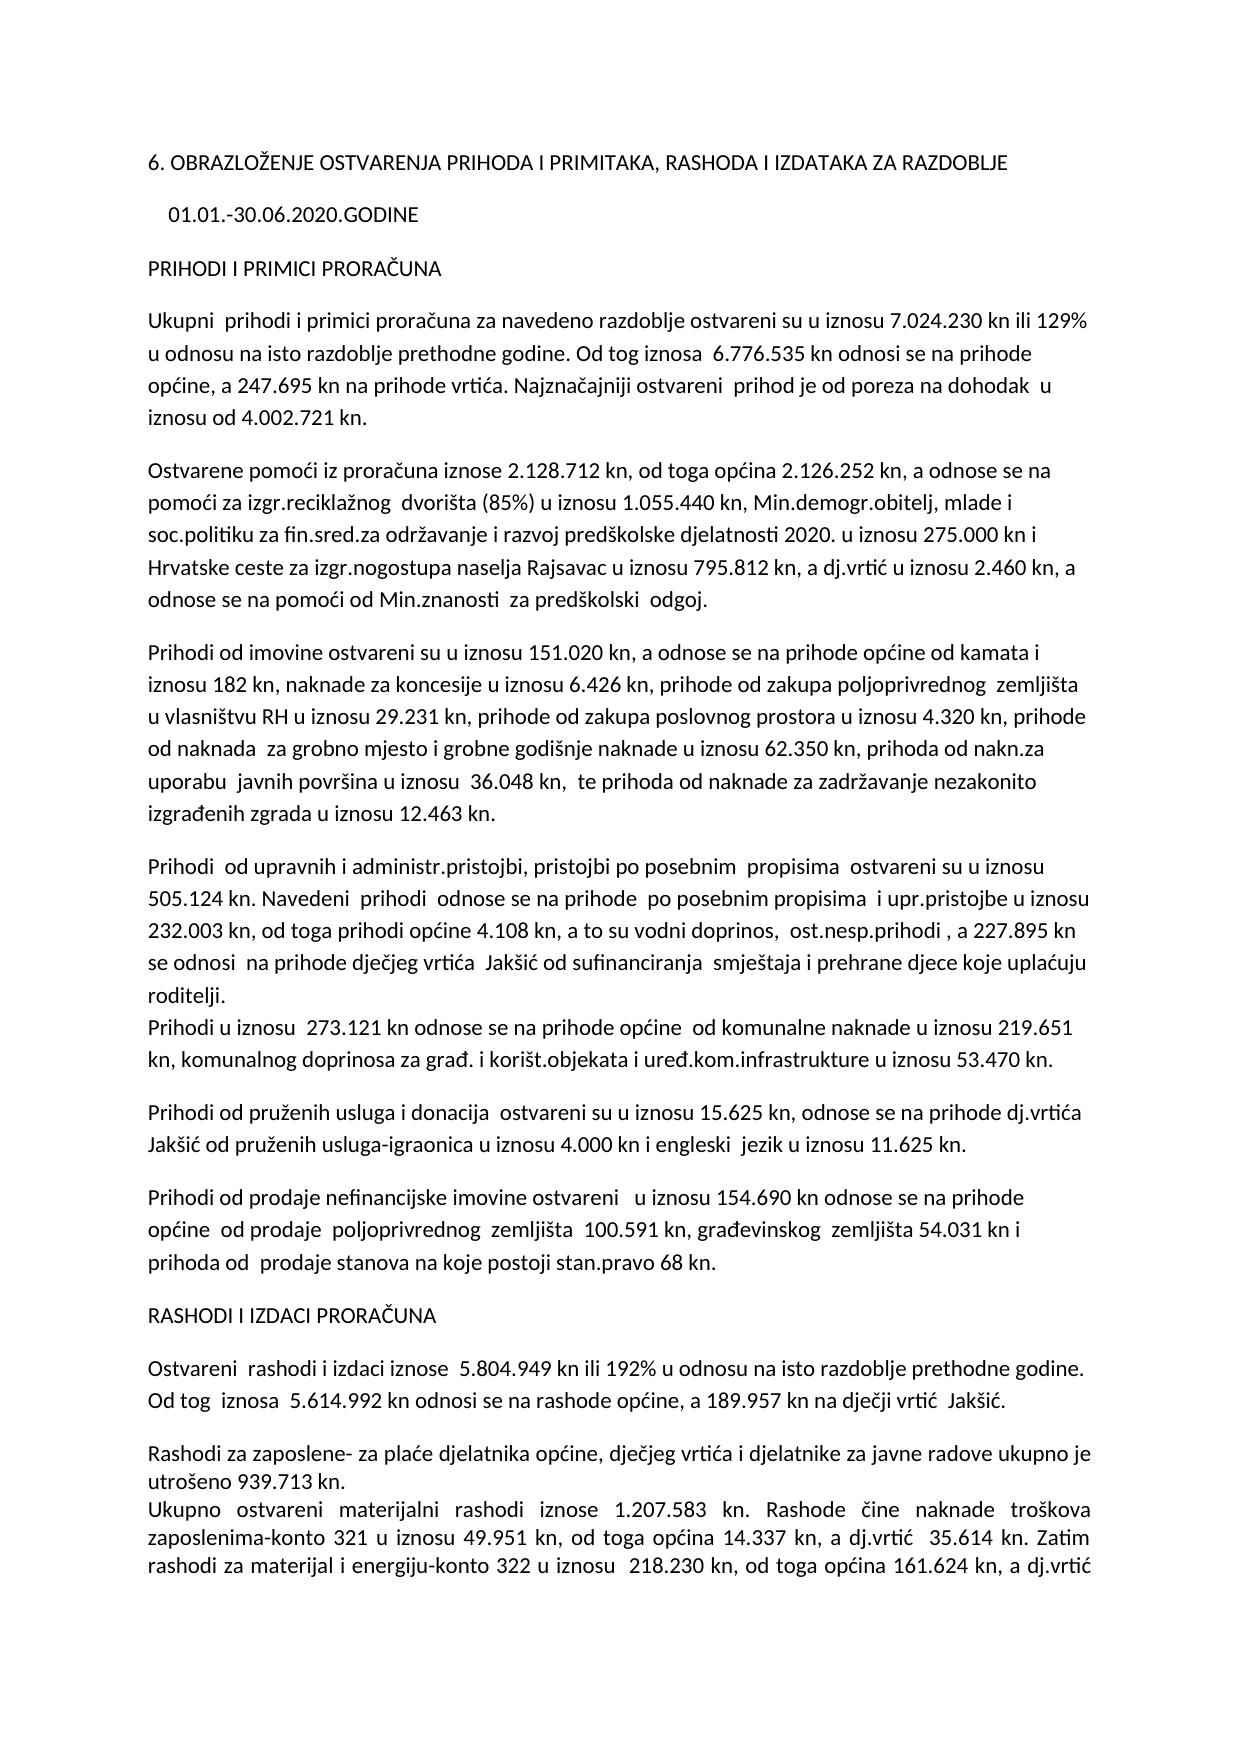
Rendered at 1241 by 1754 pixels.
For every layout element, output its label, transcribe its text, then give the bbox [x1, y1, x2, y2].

text Prihodi od prodaje nefinancijske imovine ostvareni u iznosu 154.690 kn odnose se na prihode općine od prodaje poljoprivrednog zemljišta 100.591 kn, građevinskog zemljišta 54.031 kn i prihoda od prodaje stanova na koje postoji stan.pravo 68 kn. [148, 1183, 1093, 1276]
text Ukupni prihodi i primici proračuna za navedeno razdoblje ostvareni su u iznosu 7.024.230 kn ili 129% u odnosu na isto razdoblje prethodne godine. Od tog iznosa 6.776.535 kn odnosi se na prihode općine, a 247.695 kn na prihode vrtića. Najznačajniji ostvareni prihod je od poreza na dohodak u iznosu od 4.002.721 kn. [148, 307, 1093, 431]
text Ostvareni rashodi i izdaci iznose 5.804.949 kn ili 192% u odnosu na isto razdoblje prethodne godine. Od tog iznosa 5.614.992 kn odnosi se na rashode općine, a 189.957 kn na dječji vrtić Jakšić. [148, 1354, 1093, 1414]
text RASHODI I IZDACI PRORAČUNA [148, 1301, 1093, 1329]
text PRIHODI I PRIMICI PRORAČUNA [148, 254, 1093, 282]
text Rashodi za zaposlene- za plaće djelatnika općine, dječjeg vrtića i djelatnike za javne radove ukupno je utrošeno 939.713 kn. [148, 1439, 1093, 1495]
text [148, 1495, 1093, 1579]
text Prihodi od pruženih usluga i donacija ostvareni su u iznosu 15.625 kn, odnose se na prihode dj.vrtića Jakšić od pruženih usluga-igraonica u iznosu 4.000 kn i engleski jezik u iznosu 11.625 kn. [148, 1098, 1093, 1158]
text Prihodi od imovine ostvareni su u iznosu 151.020 kn, a odnose se na prihode općine od kamata i iznosu 182 kn, naknade za koncesije u iznosu 6.426 kn, prihode od zakupa poljoprivrednog zemljišta u vlasništvu RH u iznosu 29.231 kn, prihode od zakupa poslovnog prostora u iznosu 4.320 kn, prihode od naknada za grobno mjesto i grobne godišnje naknade u iznosu 62.350 kn, prihoda od nakn.za uporabu javnih površina u iznosu 36.048 kn, te prihoda od naknade za zadržavanje nezakonito izgrađenih zgrada u iznosu 12.463 kn. [148, 638, 1093, 827]
text 6. OBRAZLOŽENJE OSTVARENJA PRIHODA I PRIMITAKA, RASHODA I IZDATAKA ZA RAZDOBLJE [148, 148, 1093, 176]
text 01.01.-30.06.2020.GODINE [148, 201, 1093, 229]
text Ostvarene pomoći iz proračuna iznose 2.128.712 kn, od toga općina 2.126.252 kn, a odnose se na pomoći za izgr.reciklažnog dvorišta (85%) u iznosu 1.055.440 kn, Min.demogr.obitelj, mlade i soc.politiku za fin.sred.za održavanje i razvoj predškolske djelatnosti 2020. u iznosu 275.000 kn i Hrvatske ceste za izgr.nogostupa naselja Rajsavac u iznosu 795.812 kn, a dj.vrtić u iznosu 2.460 kn, a odnose se na pomoći od Min.znanosti za predškolski odgoj. [148, 456, 1093, 613]
text Prihodi od upravnih i administr.pristojbi, pristojbi po posebnim propisima ostvareni su u iznosu 505.124 kn. Navedeni prihodi odnose se na prihode po posebnim propisima i upr.pristojbe u iznosu 232.003 kn, od toga prihodi općine 4.108 kn, a to su vodni doprinos, ost.nesp.prihodi , a 227.895 kn se odnosi na prihode dječjeg vrtića Jakšić od sufinanciranja smještaja i prehrane djece koje uplaćuju roditelji. Prihodi u iznosu 273.121 kn odnose se na prihode općine od komunalne naknade u iznosu 219.651 kn, komunalnog doprinosa za građ. i korišt.objekata i uređ.kom.infrastrukture u iznosu 53.470 kn. [148, 852, 1093, 1073]
